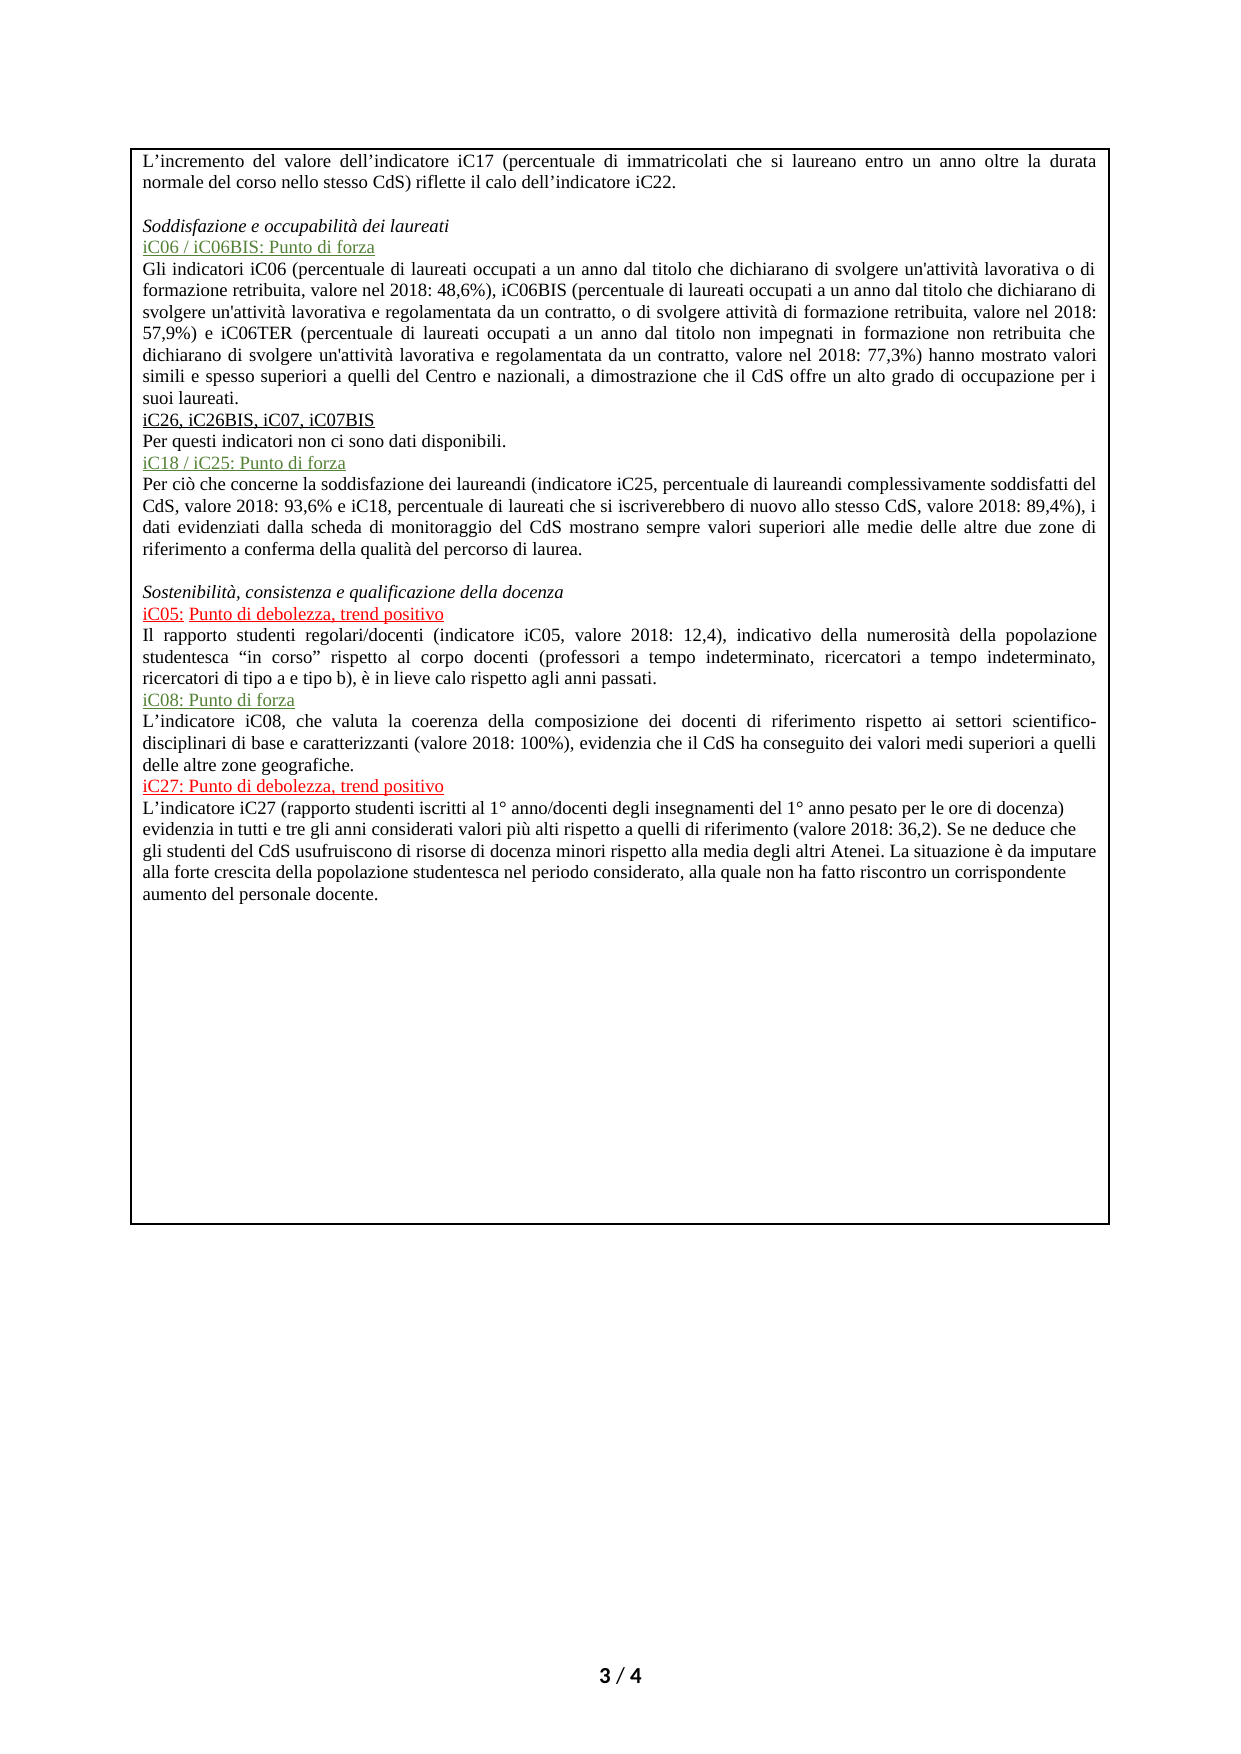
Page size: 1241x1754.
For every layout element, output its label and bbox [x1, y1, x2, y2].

table_header [132, 150, 1108, 1223]
